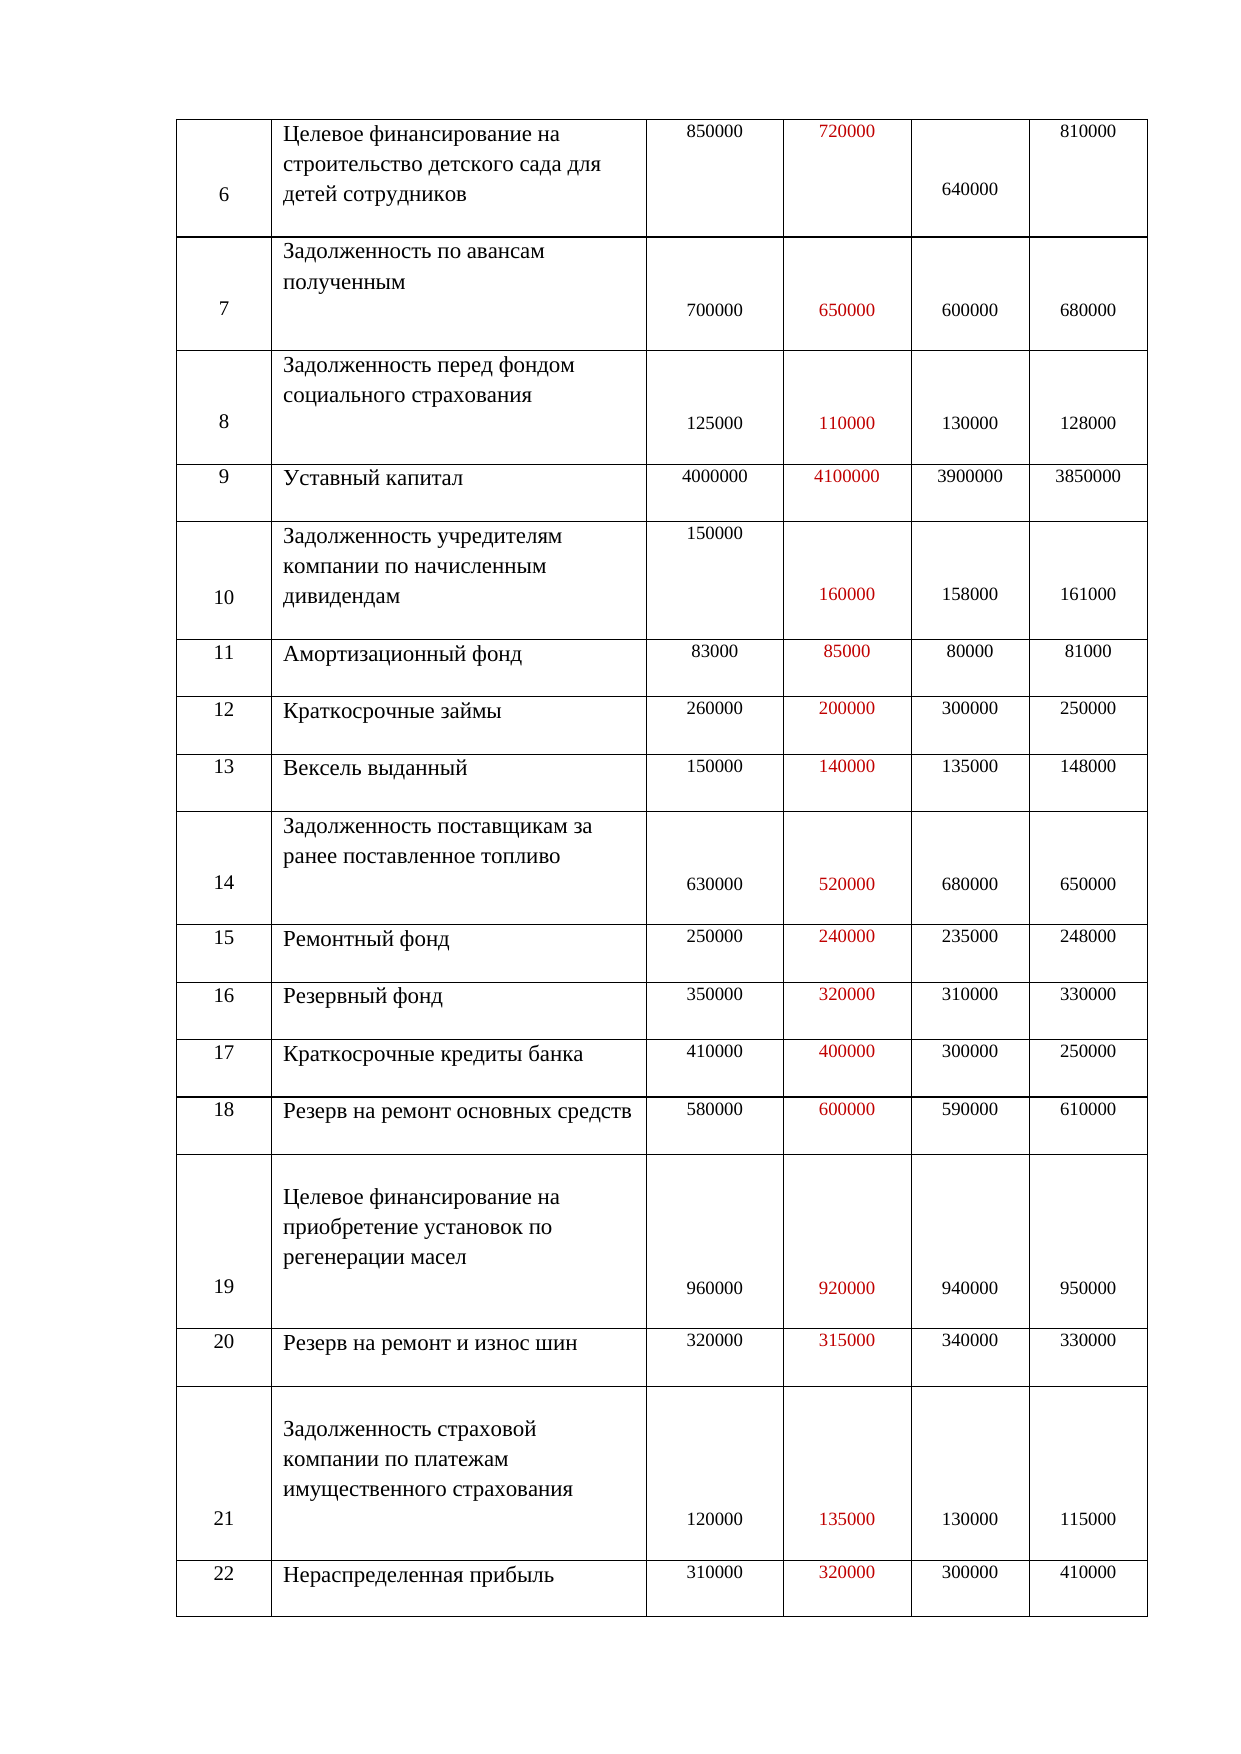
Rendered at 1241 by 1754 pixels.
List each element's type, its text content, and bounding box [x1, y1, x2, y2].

table_cell 135000 [912, 755, 1029, 811]
table_cell 350000 [647, 983, 783, 1039]
table_cell 135000 [784, 1387, 911, 1560]
table_cell 720000 [784, 120, 911, 236]
table_cell Краткосрочные займы [272, 697, 646, 753]
table_cell 9 [177, 465, 271, 521]
table_cell Целевое финансирование на приобретение установок по регенерации масел [272, 1155, 646, 1328]
table_cell Резерв на ремонт и износ шин [272, 1329, 646, 1386]
table_cell 580000 [647, 1098, 783, 1154]
table_cell 700000 [647, 238, 783, 350]
table_cell 300000 [912, 697, 1029, 753]
table_cell 310000 [912, 983, 1029, 1039]
table_cell 410000 [1030, 1561, 1147, 1616]
table_cell 300000 [912, 1040, 1029, 1096]
table_cell 650000 [1030, 812, 1147, 924]
table_cell 310000 [647, 1561, 783, 1616]
table_cell Вексель выданный [272, 755, 646, 811]
table_cell 250000 [1030, 1040, 1147, 1096]
table_cell 590000 [912, 1098, 1029, 1154]
table_cell Резервный фонд [272, 983, 646, 1039]
table_cell 83000 [647, 640, 783, 696]
table_cell 920000 [784, 1155, 911, 1328]
table_cell 3900000 [912, 465, 1029, 521]
table_cell Уставный капитал [272, 465, 646, 521]
table_cell 200000 [784, 697, 911, 753]
table_cell 250000 [647, 925, 783, 982]
table_cell Краткосрочные кредиты банка [272, 1040, 646, 1096]
table_cell 850000 [647, 120, 783, 236]
table_cell 21 [177, 1387, 271, 1560]
table_cell 18 [177, 1098, 271, 1154]
table_cell Амортизационный фонд [272, 640, 646, 696]
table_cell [272, 1561, 646, 1616]
table_cell 6 [177, 120, 271, 236]
table_cell 20 [177, 1329, 271, 1386]
table_cell 8 [177, 351, 271, 463]
table_cell Задолженность по авансам полученным [272, 238, 646, 350]
table_cell 128000 [1030, 351, 1147, 463]
table_cell Задолженность страховой компании по платежам имущественного страхования [272, 1387, 646, 1560]
table_cell 950000 [1030, 1155, 1147, 1328]
table_cell 15 [177, 925, 271, 982]
table_cell 248000 [1030, 925, 1147, 982]
table_cell 115000 [1030, 1387, 1147, 1560]
table_cell 235000 [912, 925, 1029, 982]
table_cell 520000 [784, 812, 911, 924]
table_cell 85000 [784, 640, 911, 696]
table_cell 148000 [1030, 755, 1147, 811]
table_cell 3850000 [1030, 465, 1147, 521]
table_cell 320000 [784, 1561, 911, 1616]
table_cell 160000 [784, 522, 911, 639]
table_cell 600000 [784, 1098, 911, 1154]
table_cell 19 [177, 1155, 271, 1328]
table_cell 250000 [1030, 697, 1147, 753]
table_cell 330000 [1030, 1329, 1147, 1386]
table_cell 4000000 [647, 465, 783, 521]
table_cell 240000 [784, 925, 911, 982]
table_cell 960000 [647, 1155, 783, 1328]
table_cell 161000 [1030, 522, 1147, 639]
table_cell 320000 [784, 983, 911, 1039]
table_cell 14 [177, 812, 271, 924]
table_cell 130000 [912, 351, 1029, 463]
table_cell 340000 [912, 1329, 1029, 1386]
table_cell 150000 [647, 522, 783, 639]
table_cell 300000 [912, 1561, 1029, 1616]
table_cell 7 [177, 238, 271, 350]
table_cell 4100000 [784, 465, 911, 521]
table_cell 13 [177, 755, 271, 811]
table_cell 16 [177, 983, 271, 1039]
table_cell 610000 [1030, 1098, 1147, 1154]
table_cell 810000 [1030, 120, 1147, 236]
table_cell Целевое финансирование на строительство детского сада для детей сотрудников [272, 120, 646, 236]
table_cell 12 [177, 697, 271, 753]
table_cell 158000 [912, 522, 1029, 639]
table_cell 640000 [912, 120, 1029, 236]
table_cell 320000 [647, 1329, 783, 1386]
table_cell Задолженность учредителям компании по начисленным дивидендам [272, 522, 646, 639]
table_cell 110000 [784, 351, 911, 463]
table_cell 140000 [784, 755, 911, 811]
table_cell Резерв на ремонт основных средств [272, 1098, 646, 1154]
table_cell 940000 [912, 1155, 1029, 1328]
table_cell Ремонтный фонд [272, 925, 646, 982]
table_cell 120000 [647, 1387, 783, 1560]
table_cell 400000 [784, 1040, 911, 1096]
table_cell 125000 [647, 351, 783, 463]
table_cell 11 [177, 640, 271, 696]
table_cell Задолженность перед фондом социального страхования [272, 351, 646, 463]
table_cell Задолженность поставщикам за ранее поставленное топливо [272, 812, 646, 924]
table_cell 650000 [784, 238, 911, 350]
table_cell 80000 [912, 640, 1029, 696]
table_cell 315000 [784, 1329, 911, 1386]
table_cell 330000 [1030, 983, 1147, 1039]
table_cell 260000 [647, 697, 783, 753]
table_cell 81000 [1030, 640, 1147, 696]
table_cell 22 [177, 1561, 271, 1616]
table_cell 680000 [1030, 238, 1147, 350]
table_cell 630000 [647, 812, 783, 924]
table_cell 130000 [912, 1387, 1029, 1560]
table_cell 600000 [912, 238, 1029, 350]
table_cell 10 [177, 522, 271, 639]
table_cell 410000 [647, 1040, 783, 1096]
table_cell 680000 [912, 812, 1029, 924]
table_cell 150000 [647, 755, 783, 811]
table_cell 17 [177, 1040, 271, 1096]
